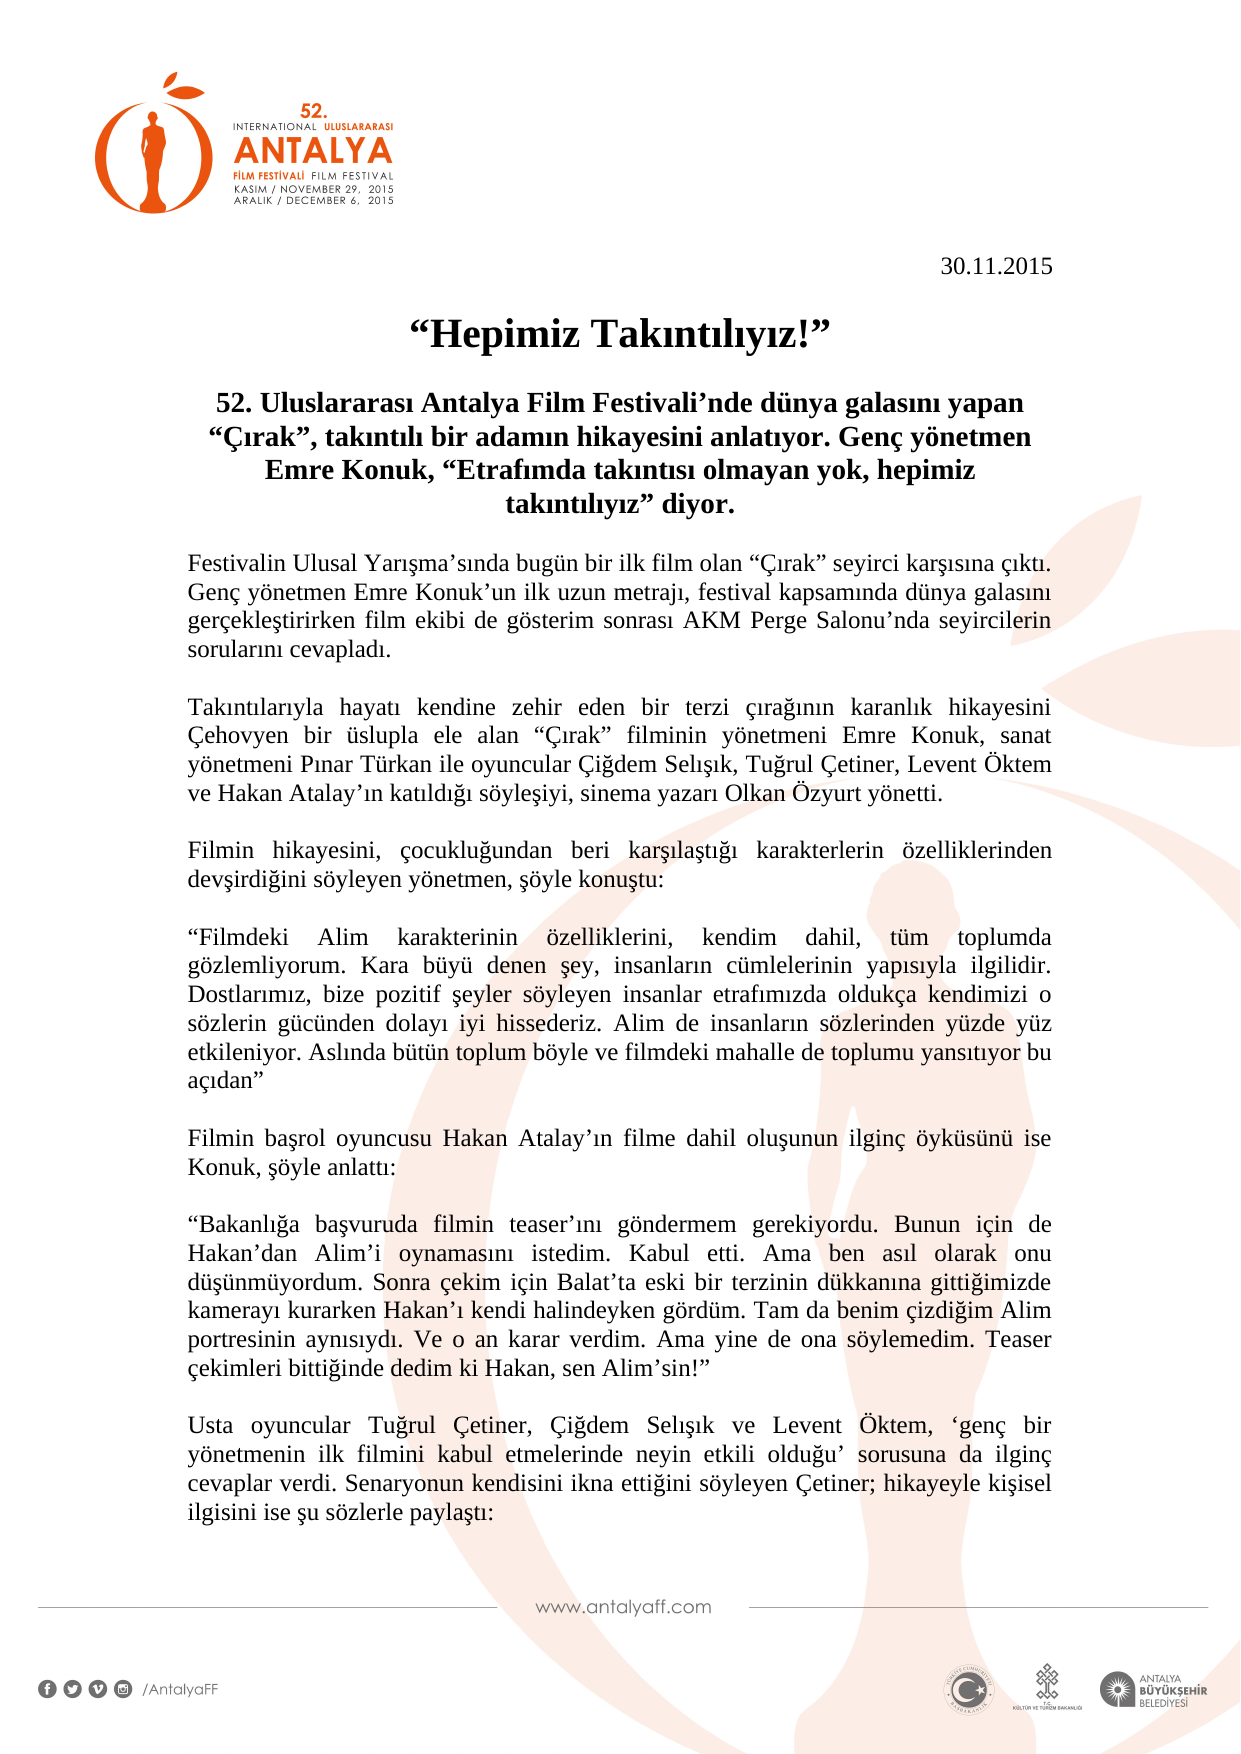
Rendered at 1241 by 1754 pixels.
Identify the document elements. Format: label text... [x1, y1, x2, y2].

text Takıntılarıyla hayatı kendine zehir eden bir terzi çırağının karanlık hikayesini Çehovyen bir üslupla ele alan “Çırak” filminin yönetmeni Emre Konuk, sanat yönetmeni Pınar Türkan ile oyuncular Çiğdem Selışık, Tuğrul Çetiner, Levent Öktem ve Hakan Atalay’ın katıldığı söyleşiyi, sinema yazarı Olkan Özyurt yönetti. [187, 692, 1053, 807]
text 52. Uluslararası Antalya Film Festivali’nde dünya galasını yapan “Çırak”, takıntılı bir adamın hikayesini anlatıyor. Genç yönetmen Emre Konuk, “Etrafımda takıntısı olmayan yok, hepimiz takıntılıyız” diyor. [187, 385, 1053, 519]
text Filmin başrol oyuncusu Hakan Atalay’ın filme dahil oluşunun ilginç öyküsünü ise Konuk, şöyle anlattı: [187, 1123, 1053, 1181]
text “Filmdeki Alim karakterinin özelliklerini, kendim dahil, tüm toplumda gözlemliyorum. Kara büyü denen şey, insanların cümlelerinin yapısıyla ilgilidir. Dostlarımız, bize pozitif şeyler söyleyen insanlar etrafımızda oldukça kendimizi o sözlerin gücünden dolayı iyi hissederiz. Alim de insanların sözlerinden yüzde yüz etkileniyor. Aslında bütün toplum böyle ve filmdeki mahalle de toplumu yansıtıyor bu açıdan” [187, 922, 1053, 1094]
text 30.11.2015 [187, 251, 1053, 280]
text Usta oyuncular Tuğrul Çetiner, Çiğdem Selışık ve Levent Öktem, ‘genç bir yönetmenin ilk filmini kabul etmelerinde neyin etkili olduğu’ sorusuna da ilginç cevaplar verdi. Senaryonun kendisini ikna ettiğini söyleyen Çetiner; hikayeyle kişisel ilgisini ise şu sözlerle paylaştı: [187, 1411, 1053, 1526]
picture [0, 0, 1241, 1754]
text “Bakanlığa başvuruda filmin teaser’ını göndermem gerekiyordu. Bunun için de Hakan’dan Alim’i oynamasını istedim. Kabul etti. Ama ben asıl olarak onu düşünmüyordum. Sonra çekim için Balat’ta eski bir terzinin dükkanına gittiğimizde kamerayı kurarken Hakan’ı kendi halindeyken gördüm. Tam da benim çizdiğim Alim portresinin aynısıydı. Ve o an karar verdim. Ama yine de ona söylemedim. Teaser çekimleri bittiğinde dedim ki Hakan, sen Alim’sin!” [187, 1209, 1053, 1382]
text “Hepimiz Takıntılıyız!” [187, 308, 1053, 356]
text Festivalin Ulusal Yarışma’sında bugün bir ilk film olan “Çırak” seyirci karşısına çıktı. Genç yönetmen Emre Konuk’un ilk uzun metrajı, festival kapsamında dünya galasını gerçekleştirirken film ekibi de gösterim sonrası AKM Perge Salonu’nda seyircilerin sorularını cevapladı. [187, 548, 1053, 663]
text Filmin hikayesini, çocukluğundan beri karşılaştığı karakterlerin özelliklerinden devşirdiğini söyleyen yönetmen, şöyle konuştu: [187, 836, 1053, 893]
